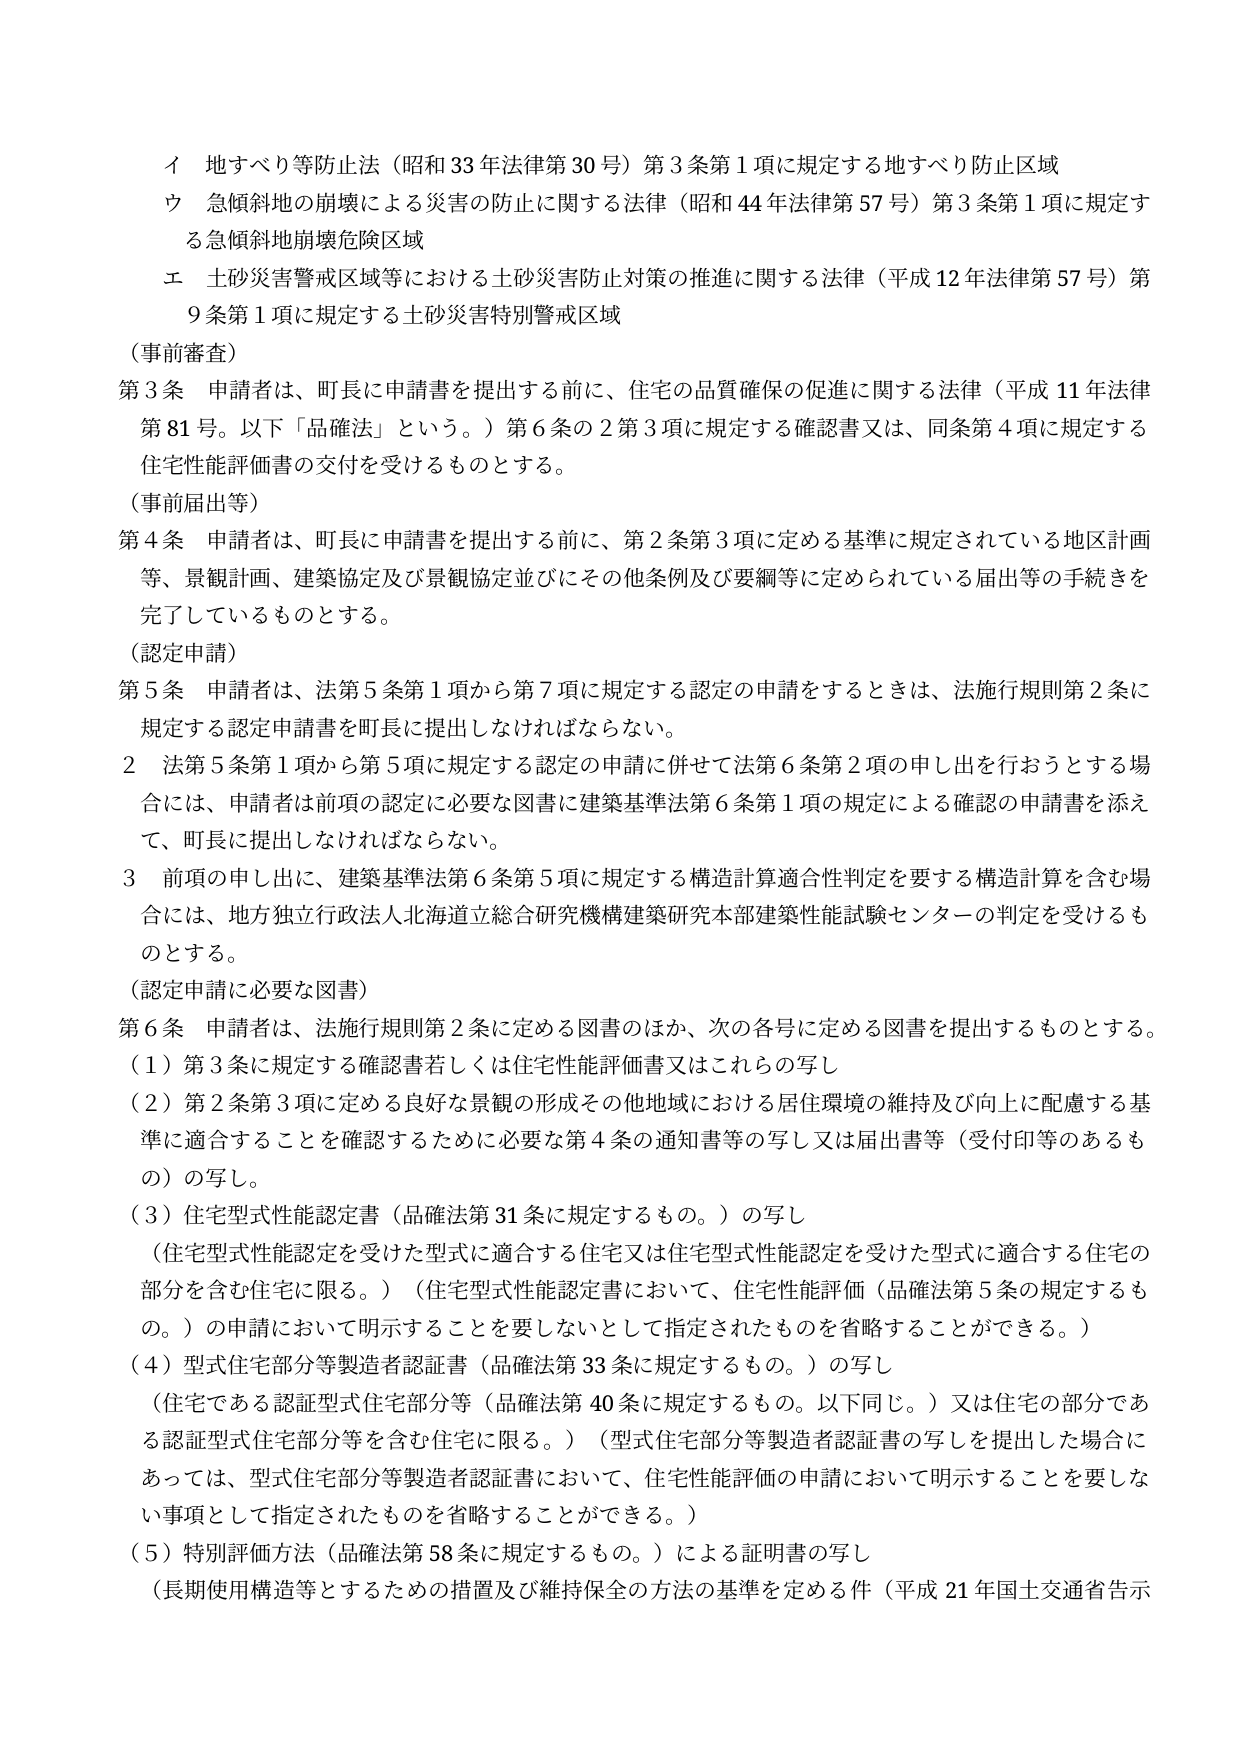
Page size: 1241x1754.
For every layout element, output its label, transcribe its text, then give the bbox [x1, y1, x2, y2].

text （３）住宅型式性能認定書（品確法第31条に規定するもの。）の写し [118, 1196, 1152, 1233]
text ２ 法第５条第１項から第５項に規定する認定の申請に併せて法第６条第２項の申し出を行おうとする場合には、申請者は前項の認定に必要な図書に建築基準法第６条第１項の規定による確認の申請書を添えて、町長に提出しなければならない。 [118, 746, 1152, 858]
text ３ 前項の申し出に、建築基準法第６条第５項に規定する構造計算適合性判定を要する構造計算を含む場合には、地方独立行政法人北海道立総合研究機構建築研究本部建築性能試験センターの判定を受けるものとする。 [118, 858, 1152, 971]
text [140, 1571, 1152, 1608]
text （２）第２条第３項に定める良好な景観の形成その他地域における居住環境の維持及び向上に配慮する基準に適合することを確認するために必要な第４条の通知書等の写し又は届出書等（受付印等のあるもの）の写し。 [118, 1083, 1152, 1196]
text （認定申請に必要な図書） [118, 971, 1152, 1008]
text 第３条 申請者は、町長に申請書を提出する前に、住宅の品質確保の促進に関する法律（平成11年法律第81号。以下「品確法」という。）第６条の２第３項に規定する確認書又は、同条第４項に規定する住宅性能評価書の交付を受けるものとする。 [118, 371, 1152, 483]
text （１）第３条に規定する確認書若しくは住宅性能評価書又はこれらの写し [118, 1046, 1152, 1083]
text （５）特別評価方法（品確法第58条に規定するもの。）による証明書の写し [118, 1533, 1152, 1571]
text 第４条 申請者は、町長に申請書を提出する前に、第２条第３項に定める基準に規定されている地区計画等、景観計画、建築協定及び景観協定並びにその他条例及び要綱等に定められている届出等の手続きを完了しているものとする。 [118, 521, 1152, 633]
text （事前届出等） [118, 483, 1152, 521]
text 第６条 申請者は、法施行規則第２条に定める図書のほか、次の各号に定める図書を提出するものとする。 [118, 1008, 1152, 1046]
text ウ 急傾斜地の崩壊による災害の防止に関する法律（昭和44年法律第57号）第３条第１項に規定する急傾斜地崩壊危険区域 [162, 183, 1152, 258]
text （住宅型式性能認定を受けた型式に適合する住宅又は住宅型式性能認定を受けた型式に適合する住宅の部分を含む住宅に限る。）（住宅型式性能認定書において、住宅性能評価（品確法第５条の規定するもの。）の申請において明示することを要しないとして指定されたものを省略することができる。） [140, 1233, 1152, 1346]
text （住宅である認証型式住宅部分等（品確法第40条に規定するもの。以下同じ。）又は住宅の部分である認証型式住宅部分等を含む住宅に限る。）（型式住宅部分等製造者認証書の写しを提出した場合にあっては、型式住宅部分等製造者認証書において、住宅性能評価の申請において明示することを要しない事項として指定されたものを省略することができる。） [140, 1383, 1152, 1533]
text （事前審査） [118, 333, 1152, 371]
text エ 土砂災害警戒区域等における土砂災害防止対策の推進に関する法律（平成12年法律第57号）第９条第１項に規定する土砂災害特別警戒区域 [162, 258, 1152, 333]
text （４）型式住宅部分等製造者認証書（品確法第33条に規定するもの。）の写し [118, 1346, 1152, 1383]
text 第５条 申請者は、法第５条第１項から第７項に規定する認定の申請をするときは、法施行規則第２条に規定する認定申請書を町長に提出しなければならない。 [118, 671, 1152, 746]
text イ 地すべり等防止法（昭和33年法律第30号）第３条第１項に規定する地すべり防止区域 [140, 146, 1152, 183]
text （認定申請） [118, 633, 1152, 671]
